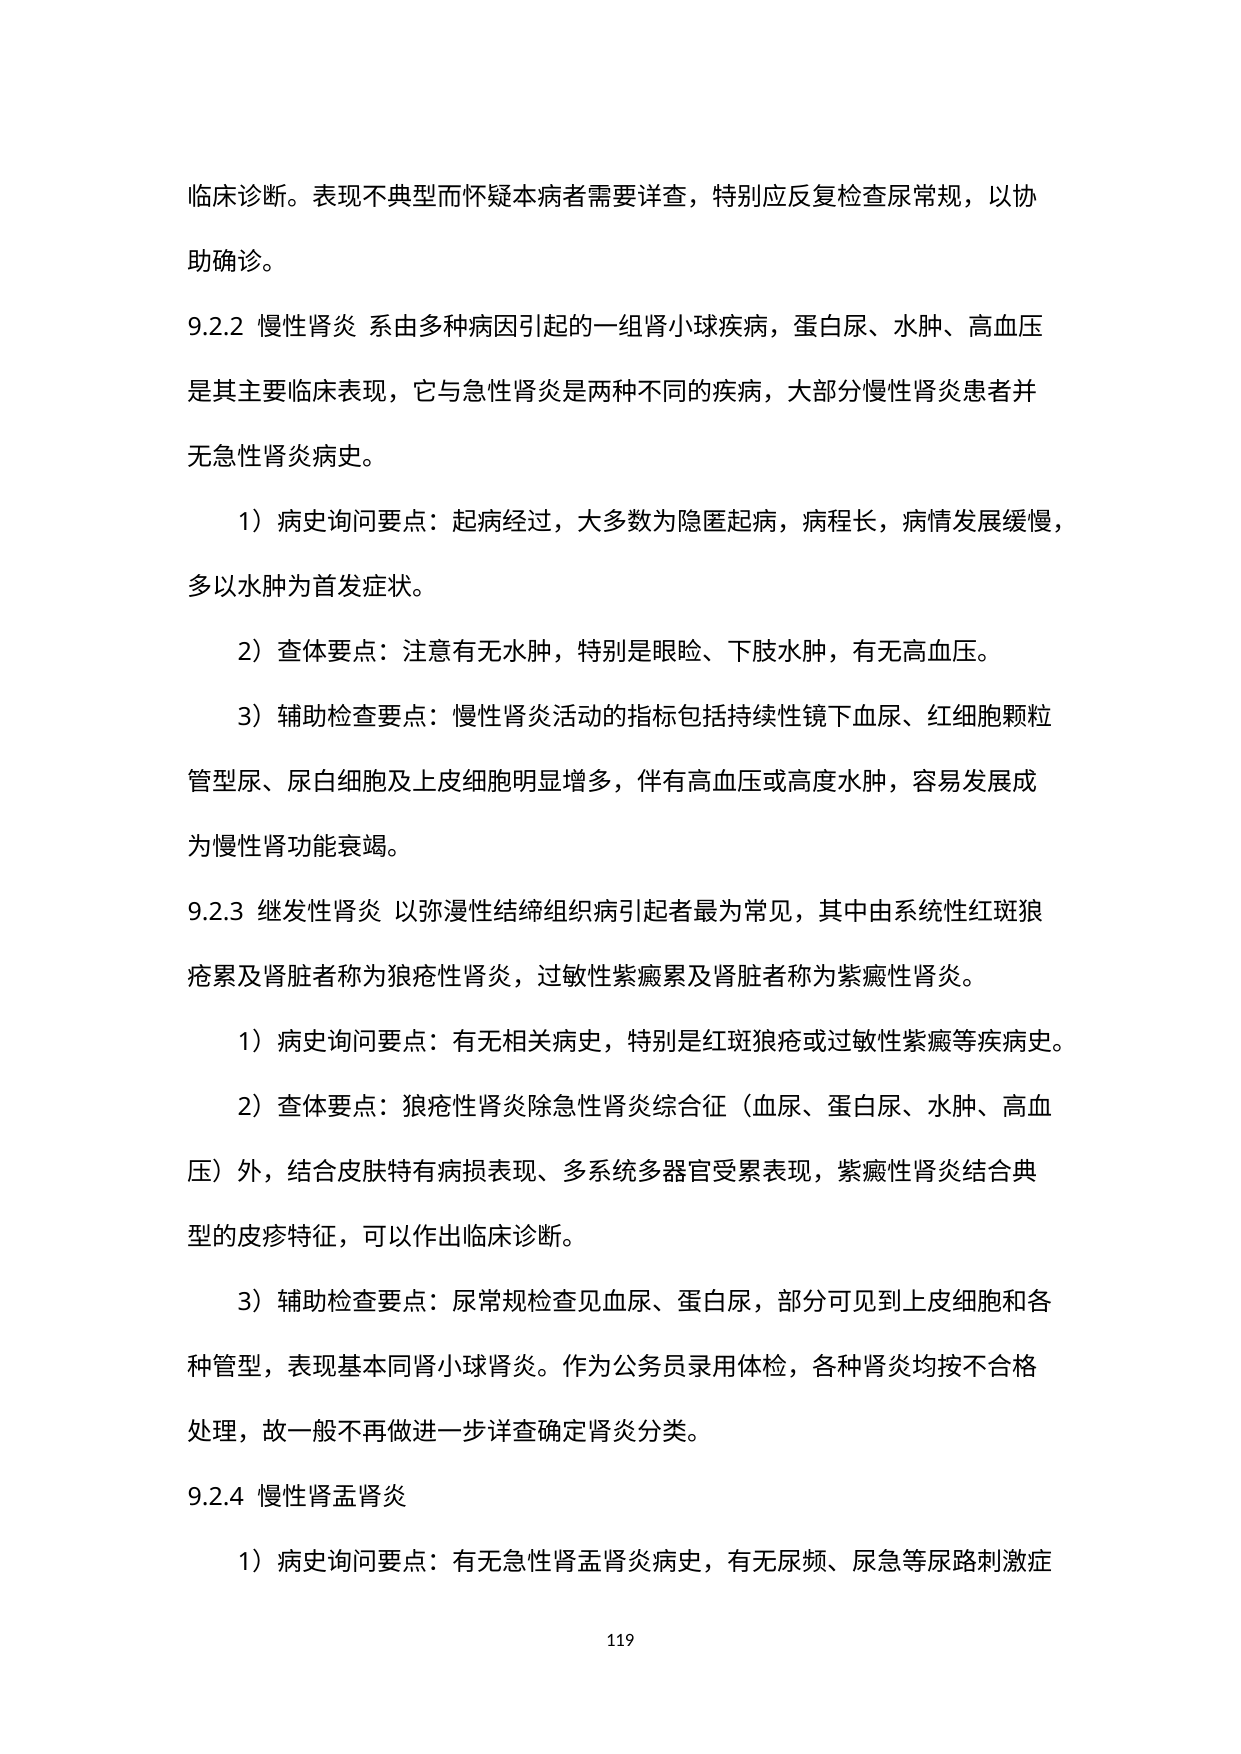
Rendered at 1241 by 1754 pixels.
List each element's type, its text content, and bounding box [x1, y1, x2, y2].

text 1）病史询问要点：起病经过，大多数为隐匿起病，病程长，病情发展缓慢，多以水肿为首发症状。 [187, 487, 1053, 617]
text 9.2.4 慢性肾盂肾炎 [187, 1462, 1053, 1527]
text 2）查体要点：狼疮性肾炎除急性肾炎综合征（血尿、蛋白尿、水肿、高血压）外，结合皮肤特有病损表现、多系统多器官受累表现，紫癜性肾炎结合典型的皮疹特征，可以作出临床诊断。 [187, 1072, 1053, 1267]
text 2）查体要点：注意有无水肿，特别是眼睑、下肢水肿，有无高血压。 [187, 617, 1053, 682]
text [187, 162, 1053, 292]
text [187, 1527, 1053, 1592]
text 1）病史询问要点：有无相关病史，特别是红斑狼疮或过敏性紫癜等疾病史。 [187, 1007, 1053, 1072]
text 9.2.2 慢性肾炎 系由多种病因引起的一组肾小球疾病，蛋白尿、水肿、高血压是其主要临床表现，它与急性肾炎是两种不同的疾病，大部分慢性肾炎患者并无急性肾炎病史。 [187, 292, 1053, 487]
text 9.2.3 继发性肾炎 以弥漫性结缔组织病引起者最为常见，其中由系统性红斑狼疮累及肾脏者称为狼疮性肾炎，过敏性紫癜累及肾脏者称为紫癜性肾炎。 [187, 877, 1053, 1007]
text 3）辅助检查要点：慢性肾炎活动的指标包括持续性镜下血尿、红细胞颗粒管型尿、尿白细胞及上皮细胞明显增多，伴有高血压或高度水肿，容易发展成为慢性肾功能衰竭。 [187, 682, 1053, 877]
text 3）辅助检查要点：尿常规检查见血尿、蛋白尿，部分可见到上皮细胞和各种管型，表现基本同肾小球肾炎。作为公务员录用体检，各种肾炎均按不合格处理，故一般不再做进一步详查确定肾炎分类。 [187, 1267, 1053, 1462]
